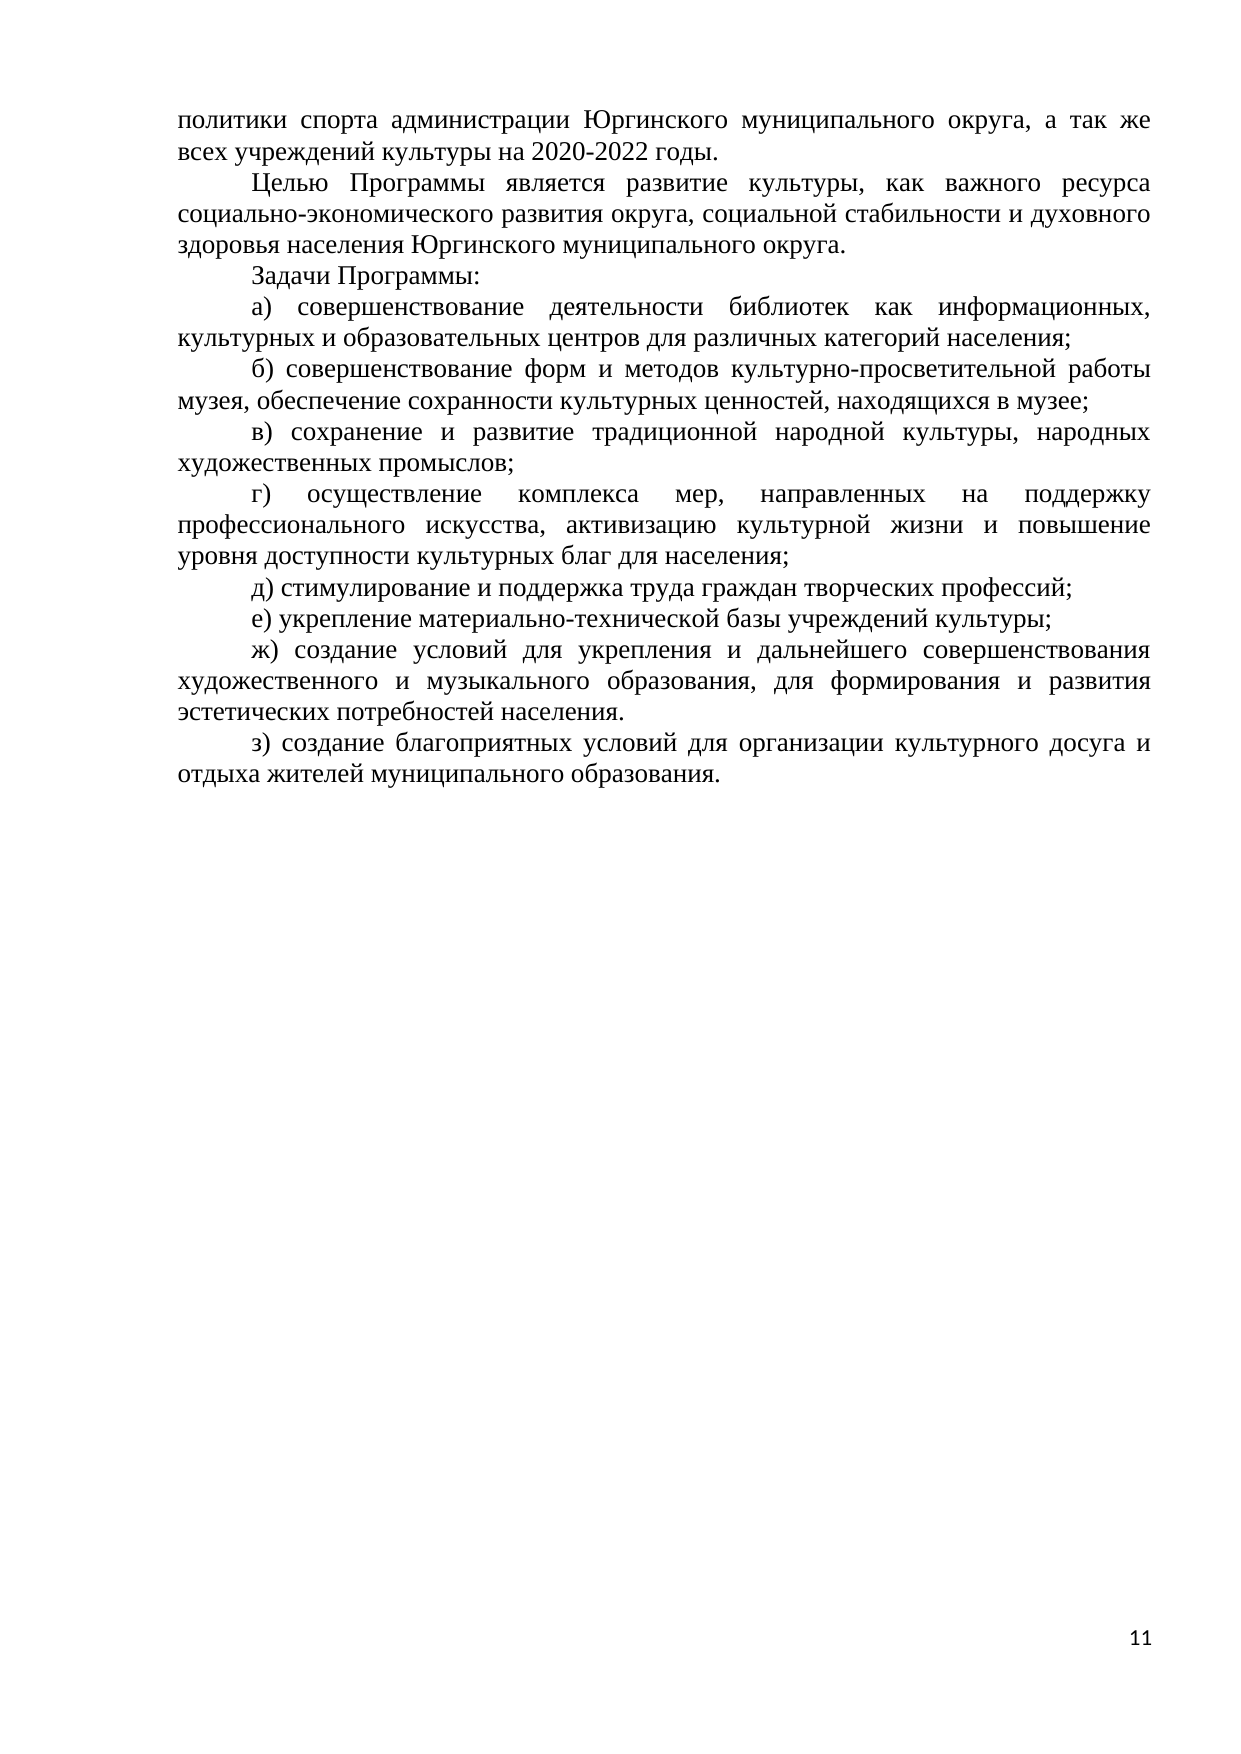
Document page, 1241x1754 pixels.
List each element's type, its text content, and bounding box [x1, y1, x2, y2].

text в) сохранение и развитие традиционной народной культуры, народных художественных промыслов; [177, 415, 1152, 477]
text з) создание благоприятных условий для организации культурного досуга и отдыха жителей муниципального образования. [177, 726, 1152, 789]
text г) осуществление комплекса мер, направленных на поддержку профессионального искусства, активизацию культурной жизни и повышение уровня доступности культурных благ для населения; [177, 477, 1152, 571]
text Задачи Программы: [177, 259, 1152, 290]
text е) укрепление материально-технической базы учреждений культуры; [177, 602, 1152, 633]
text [177, 103, 1152, 166]
text д) стимулирование и поддержка труда граждан творческих профессий; [177, 571, 1152, 602]
text ж) создание условий для укрепления и дальнейшего совершенствования художественного и музыкального образования, для формирования и развития эстетических потребностей населения. [177, 633, 1152, 726]
text Целью Программы является развитие культуры, как важного ресурса социально-экономического развития округа, социальной стабильности и духовного здоровья населения Юргинского муниципального округа. [177, 166, 1152, 259]
text б) совершенствование форм и методов культурно-просветительной работы музея, обеспечение сохранности культурных ценностей, находящихся в музее; [177, 353, 1152, 415]
text а) совершенствование деятельности библиотек как информационных, культурных и образовательных центров для различных категорий населения; [177, 290, 1152, 353]
